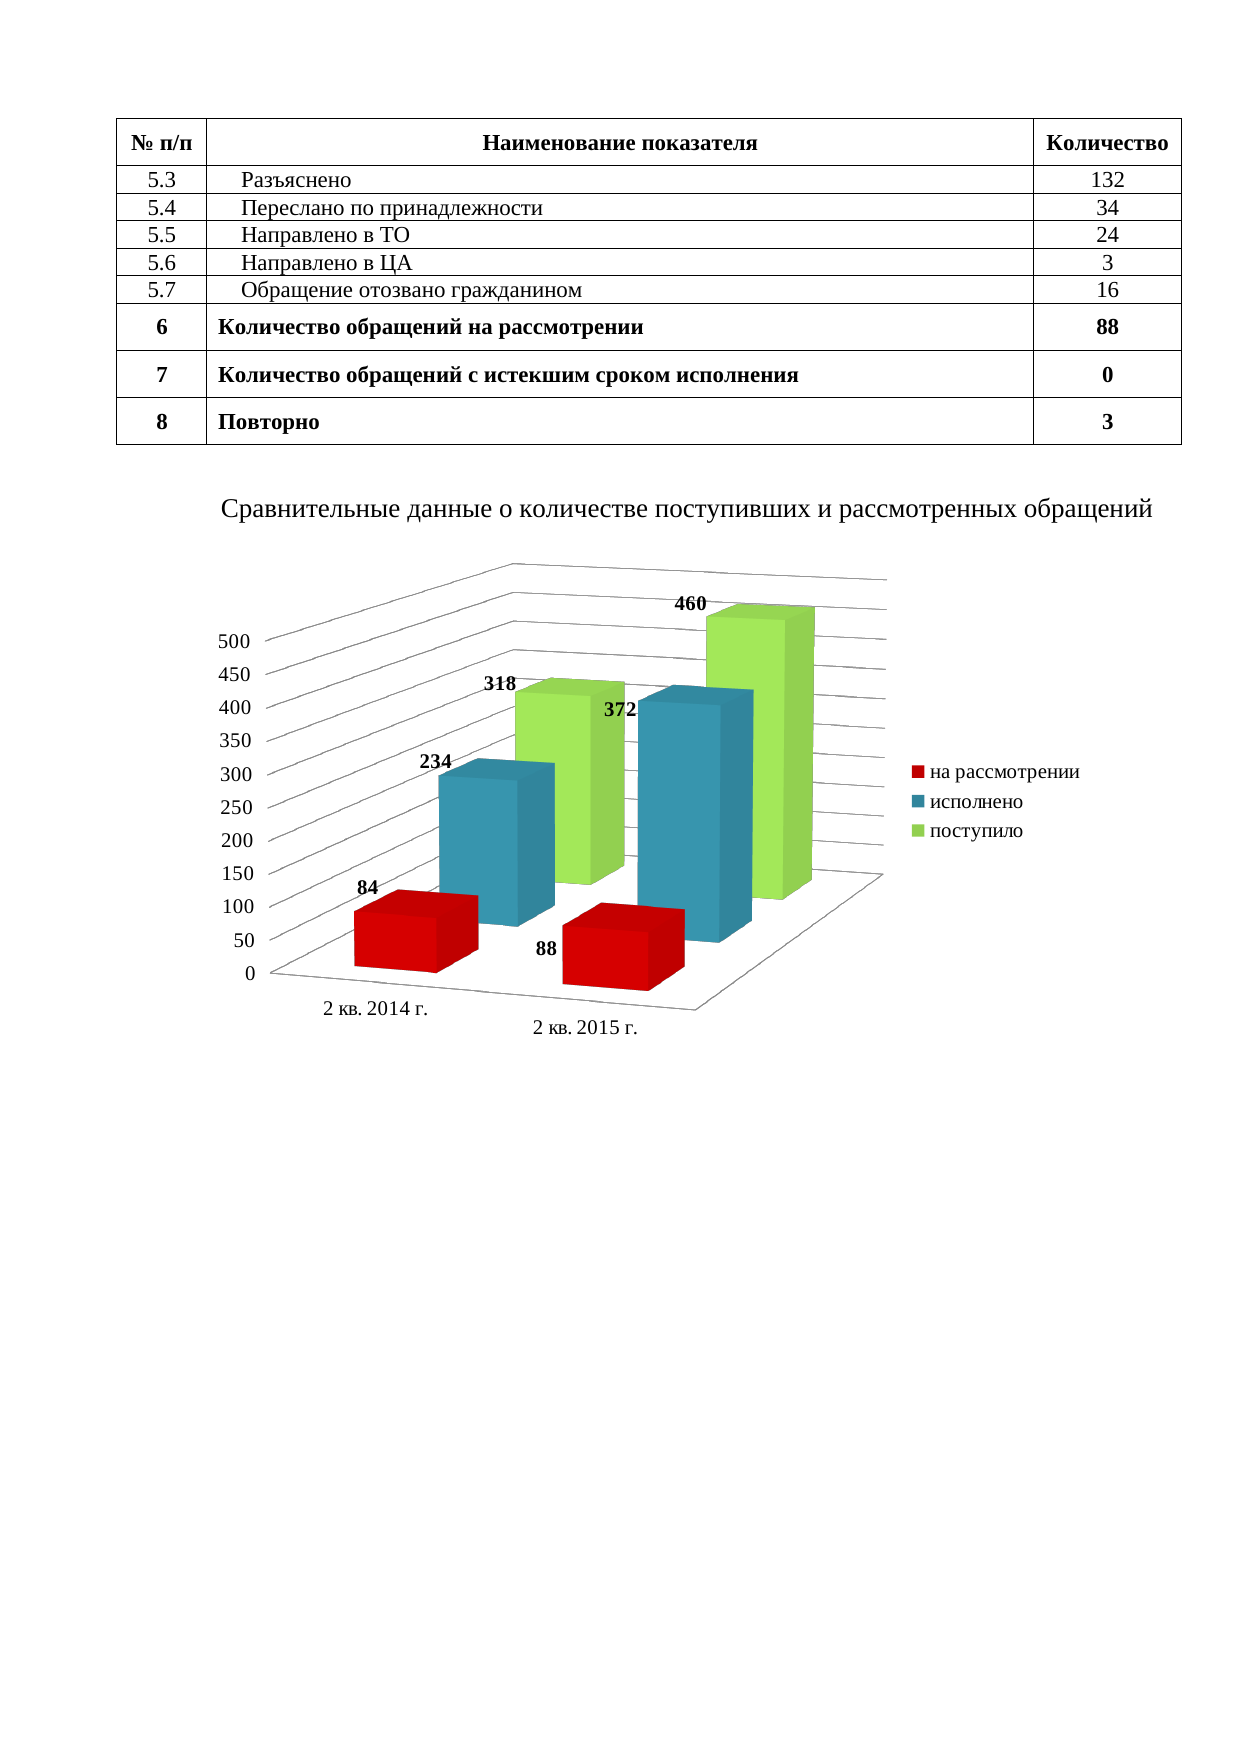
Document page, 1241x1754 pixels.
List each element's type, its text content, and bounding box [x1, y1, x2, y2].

table_cell 6 [117, 304, 206, 350]
table_cell 24 [1034, 221, 1181, 248]
table_cell Направлено в ЦА [207, 249, 1033, 275]
table_cell Повторно [207, 398, 1033, 444]
table_cell 16 [1034, 276, 1181, 302]
table_cell 132 [1034, 166, 1181, 193]
table_cell 5.3 [117, 166, 206, 193]
table_cell Обращение отозвано гражданином [207, 276, 1033, 302]
table_cell 3 [1034, 249, 1181, 275]
table_cell Разъяснено [207, 166, 1033, 193]
table_cell 5.6 [117, 249, 206, 275]
table_cell 0 [1034, 351, 1181, 397]
table_cell Направлено в ТО [207, 221, 1033, 248]
table_cell 5.5 [117, 221, 206, 248]
table_cell 5.7 [117, 276, 206, 302]
table_cell Переслано по принадлежности [207, 194, 1033, 220]
table_header Наименование показателя [207, 119, 1033, 165]
table_cell 8 [117, 398, 206, 444]
text Сравнительные данные о количестве поступивших и рассмотренных обращений [118, 492, 1181, 1064]
table_cell 34 [1034, 194, 1181, 220]
table_cell Количество обращений на рассмотрении [207, 304, 1033, 350]
table_cell 7 [117, 351, 206, 397]
table_cell 88 [1034, 304, 1181, 350]
table_header № п/п [117, 119, 206, 165]
table_cell Количество обращений с истекшим сроком исполнения [207, 351, 1033, 397]
table_header Количество [1034, 119, 1181, 165]
table_cell 3 [1034, 398, 1181, 444]
table_cell 5.4 [117, 194, 206, 220]
